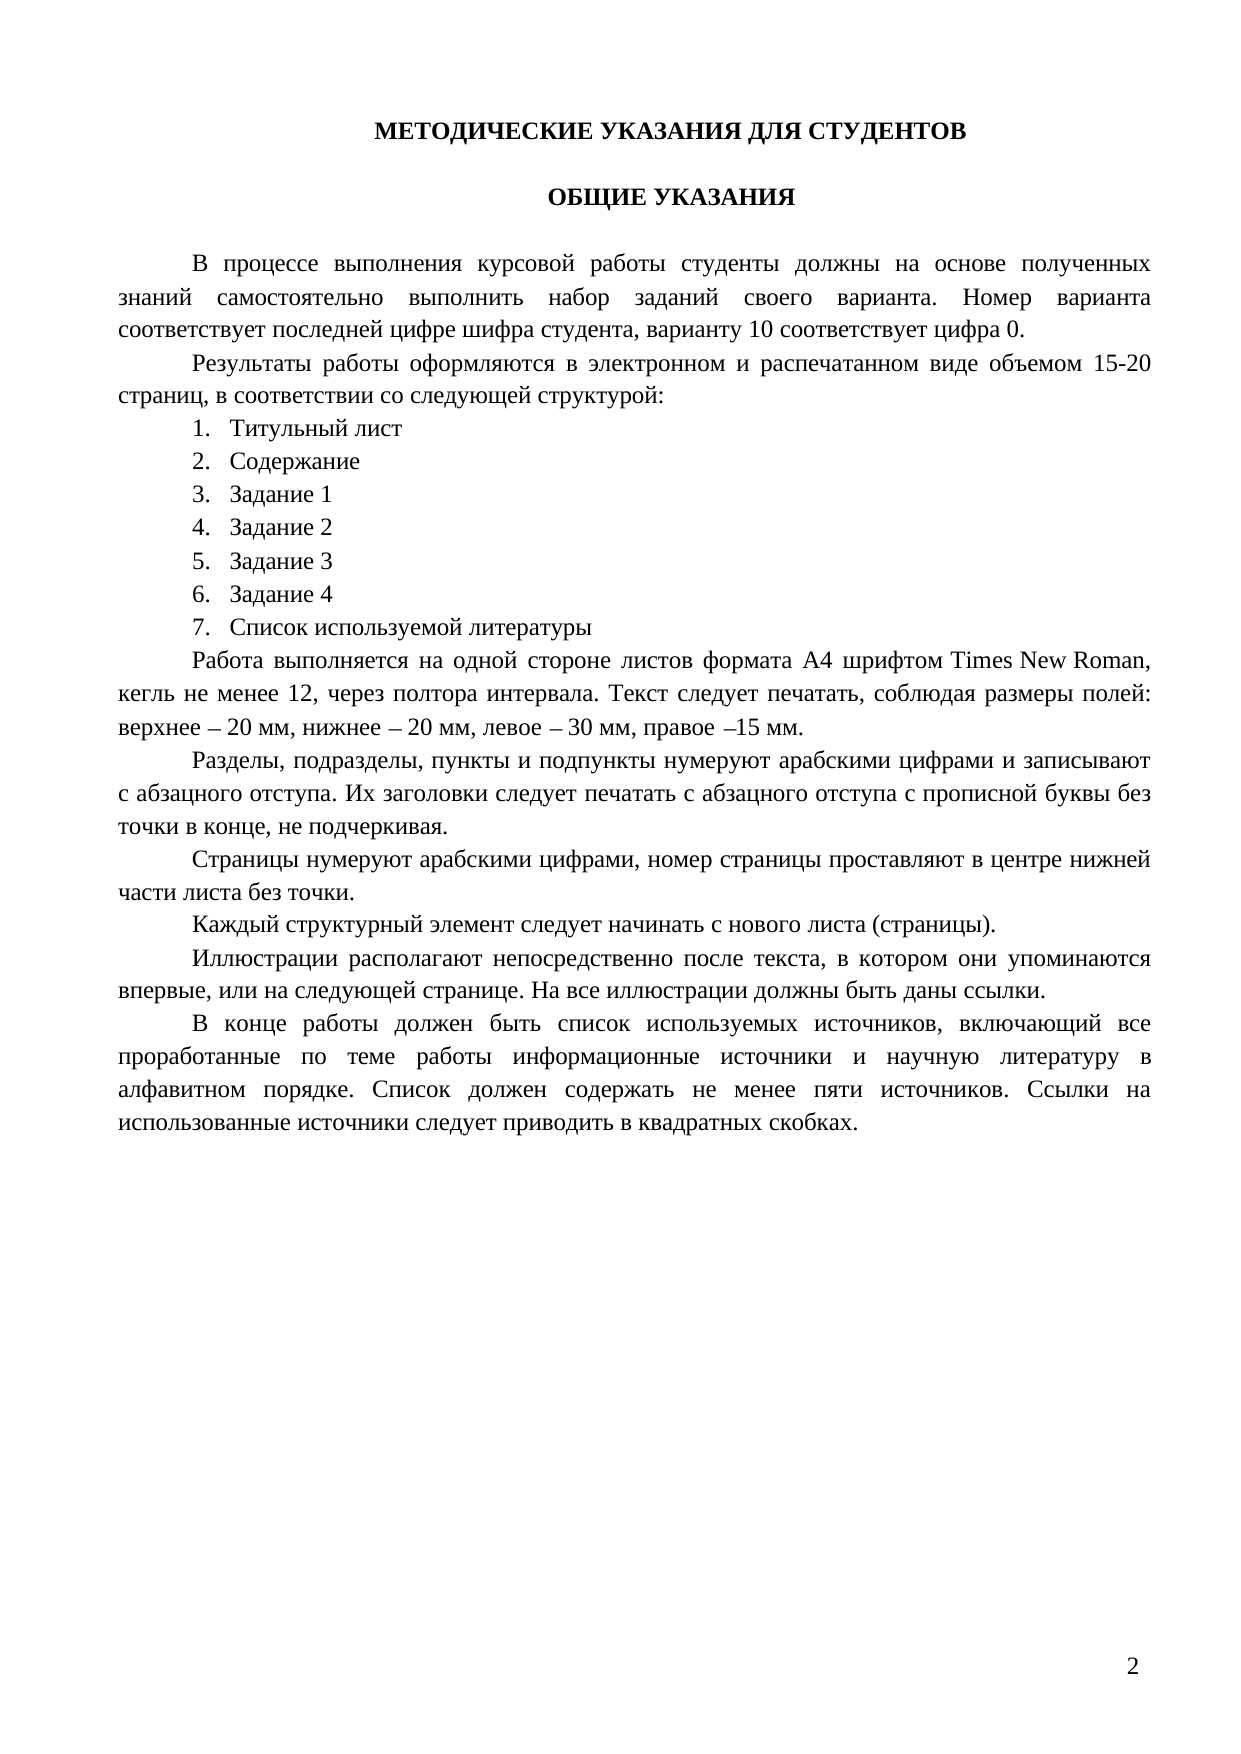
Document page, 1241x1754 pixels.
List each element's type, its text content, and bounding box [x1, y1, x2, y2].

text В конце работы должен быть список используемых источников, включающий все проработанные по теме работы информационные источники и научную литературу в алфавитном порядке. Список должен содержать не менее пяти источников. Ссылки на использованные источники следует приводить в квадратных скобках. [118, 1008, 1151, 1135]
text Работа выполняется на одной стороне листов формата А4 шрифтом Times New Roman, кегль не менее 12, через полтора интервала. Текст следует печатать, соблюдая размеры полей: верхнее 20 мм, нижнее 20 мм, левое 30 мм, правое 15 мм. [118, 645, 1152, 741]
list Задание 4 [192, 579, 1163, 607]
list Задание 1 [192, 479, 1163, 508]
list Задание 2 [192, 512, 1163, 541]
text Результаты работы оформляются в электронном и распечатанном виде объемом 15-20 страниц, в соответствии со следующей структурой: [118, 348, 1152, 409]
text В процессе выполнения курсовой работы студенты должны на основе полученных знаний самостоятельно выполнить набор заданий своего варианта. Номер варианта соответствует последней цифре шифра студента, варианту 10 соответствует цифра 0. [118, 248, 1151, 343]
list Список используемой литературы [192, 612, 1163, 641]
list Титульный лист [192, 413, 1163, 442]
list Содержание [192, 446, 1163, 475]
subtitle МЕТОДИЧЕСКИЕ УКАЗАНИЯ ДЛЯ СТУДЕНТОВ ОБЩИЕ УКАЗАНИЯ [374, 116, 969, 211]
text Каждый структурный элемент следует начинать с нового листа (страницы). [192, 910, 1163, 938]
list Задание 3 [192, 546, 1163, 574]
text Страницы нумеруют арабскими цифрами, номер страницы проставляют в центре нижней части листа без точки. [118, 844, 1151, 906]
text Разделы, подразделы, пункты и подпункты нумеруют арабскими цифрами и записывают с абзацного отступа. Их заголовки следует печатать с абзацного отступа с прописной буквы без точки в конце, не подчеркивая. [118, 745, 1151, 839]
text Иллюстрации располагают непосредственно после текста, в котором они упоминаются впервые, или на следующей странице. На все иллюстрации должны быть даны ссылки. [118, 943, 1151, 1004]
